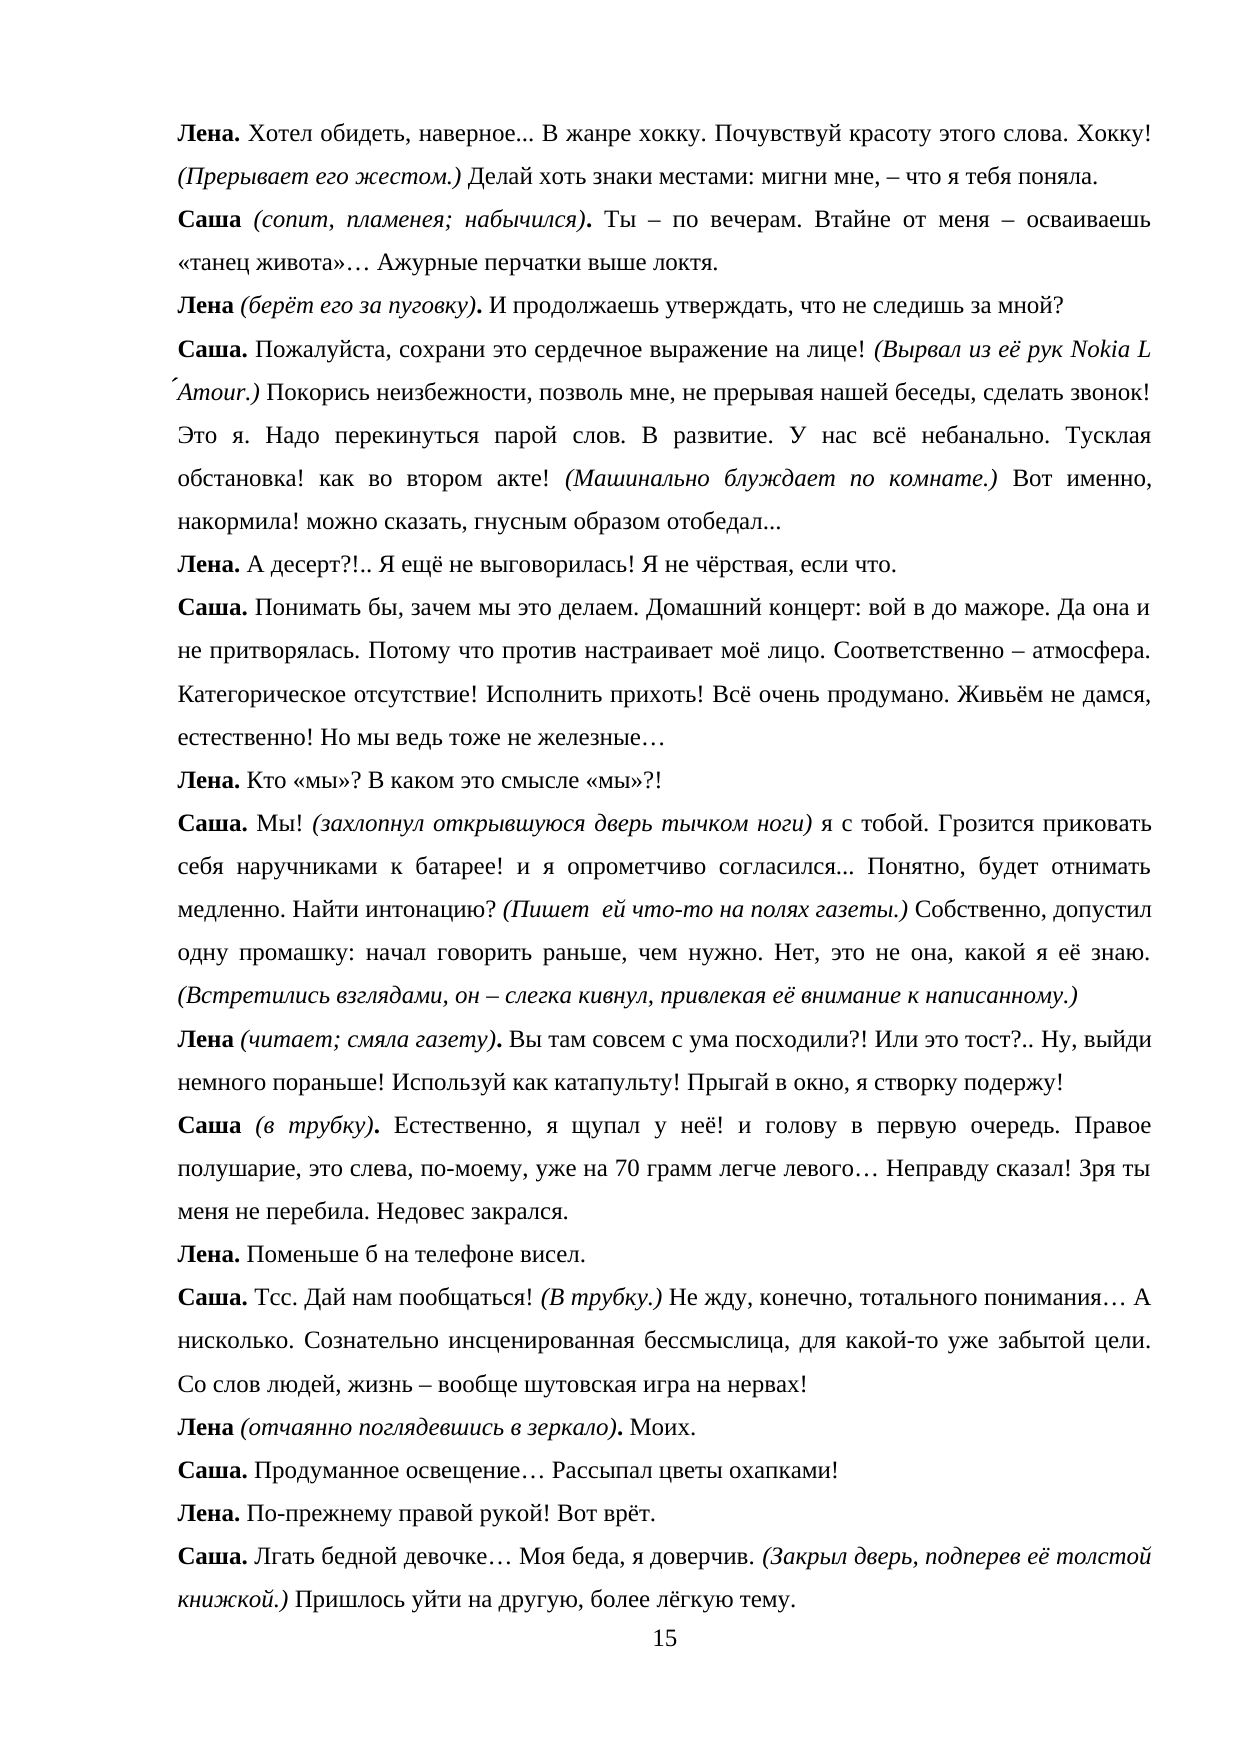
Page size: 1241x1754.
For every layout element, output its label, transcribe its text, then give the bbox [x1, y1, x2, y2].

text Лена. Поменьше б на телефоне висел. [177, 1239, 1152, 1268]
text Лена. Хотел обидеть, наверное... В жанре хокку. Почувствуй красоту этого слова. Хокку! (Прерывает его жестом.) Делай хоть знаки местами: мигни мне, – что я тебя поняла. [177, 118, 1152, 190]
text Лена (берёт его за пуговку). И продолжаешь утверждать, что не следишь за мной? [177, 291, 1152, 319]
text Саша. Понимать бы, зачем мы это делаем. Домашний концерт: вой в до мажоре. Да она и не притворялась. Потому что против настраивает моё лицо. Соответственно – атмосфера. Категорическое отсутствие! Исполнить прихоть! Всё очень продумано. Живьём не дамся, естественно! Но мы ведь тоже не железные… [177, 592, 1152, 751]
text Лена (читает; смяла газету). Вы там совсем с ума посходили?! Или это тост?.. Ну, выйди немного пораньше! Используй как катапульту! Прыгай в окно, я створку подержу! [177, 1024, 1152, 1096]
text Саша. Мы! (захлопнул открывшуюся дверь тычком ноги) я с тобой. Грозится приковать себя наручниками к батарее! и я опрометчиво согласился... Понятно, будет отнимать медленно. Найти интонацию? (Пишет ей что-то на полях газеты.) Собственно, допустил одну промашку: начал говорить раньше, чем нужно. Нет, это не она, какой я её знаю. (Встретились взглядами, он – слегка кивнул, привлекая её внимание к написанному.) [177, 808, 1152, 1009]
text Лена. А десерт?!.. Я ещё не выговорилась! Я не чёрствая, если что. [177, 549, 1152, 578]
text Лена. Кто «мы»? В каком это смысле «мы»?! [177, 765, 1152, 794]
text Саша. Пожалуйста, сохрани это сердечное выражение на лице! (Вырвал из её рук Nokia L ́́Amour.) Покорись неизбежности, позволь мне, не прерывая нашей беседы, сделать звонок! Это я. Надо перекинуться парой слов. В развитие. У нас всё небанально. Тусклая обстановка! как во втором акте! (Машинально блуждает по комнате.) Вот именно, накормила! можно сказать, гнусным образом отобедал... [177, 334, 1152, 535]
text Лена. По-прежнему правой рукой! Вот врёт. [177, 1498, 1152, 1527]
text Саша (в трубку). Естественно, я щупал у неё! и голову в первую очередь. Правое полушарие, это слева, по-моему, уже на 70 грамм легче левого… Неправду сказал! Зря ты меня не перебила. Недовес закрался. [177, 1110, 1152, 1225]
text Саша. Продуманное освещение… Рассыпал цветы охапками! [177, 1455, 1152, 1484]
text Саша (сопит, пламенея; набычился). Ты – по вечерам. Втайне от меня – осваиваешь «танец живота»… Ажурные перчатки выше локтя. [177, 204, 1152, 276]
text Саша. Тсс. Дай нам пообщаться! (В трубку.) Не жду, конечно, тотального понимания… А нисколько. Сознательно инсценированная бессмыслица, для какой-то уже забытой цели. Со слов людей, жизнь – вообще шутовская игра на нервах! [177, 1282, 1152, 1397]
text Саша. Лгать бедной девочке… Моя беда, я доверчив. (Закрыл дверь, подперев её толстой книжкой.) Пришлось уйти на другую, более лёгкую тему. [177, 1541, 1152, 1613]
text Лена (отчаянно поглядевшись в зеркало). Моих. [177, 1412, 1152, 1441]
